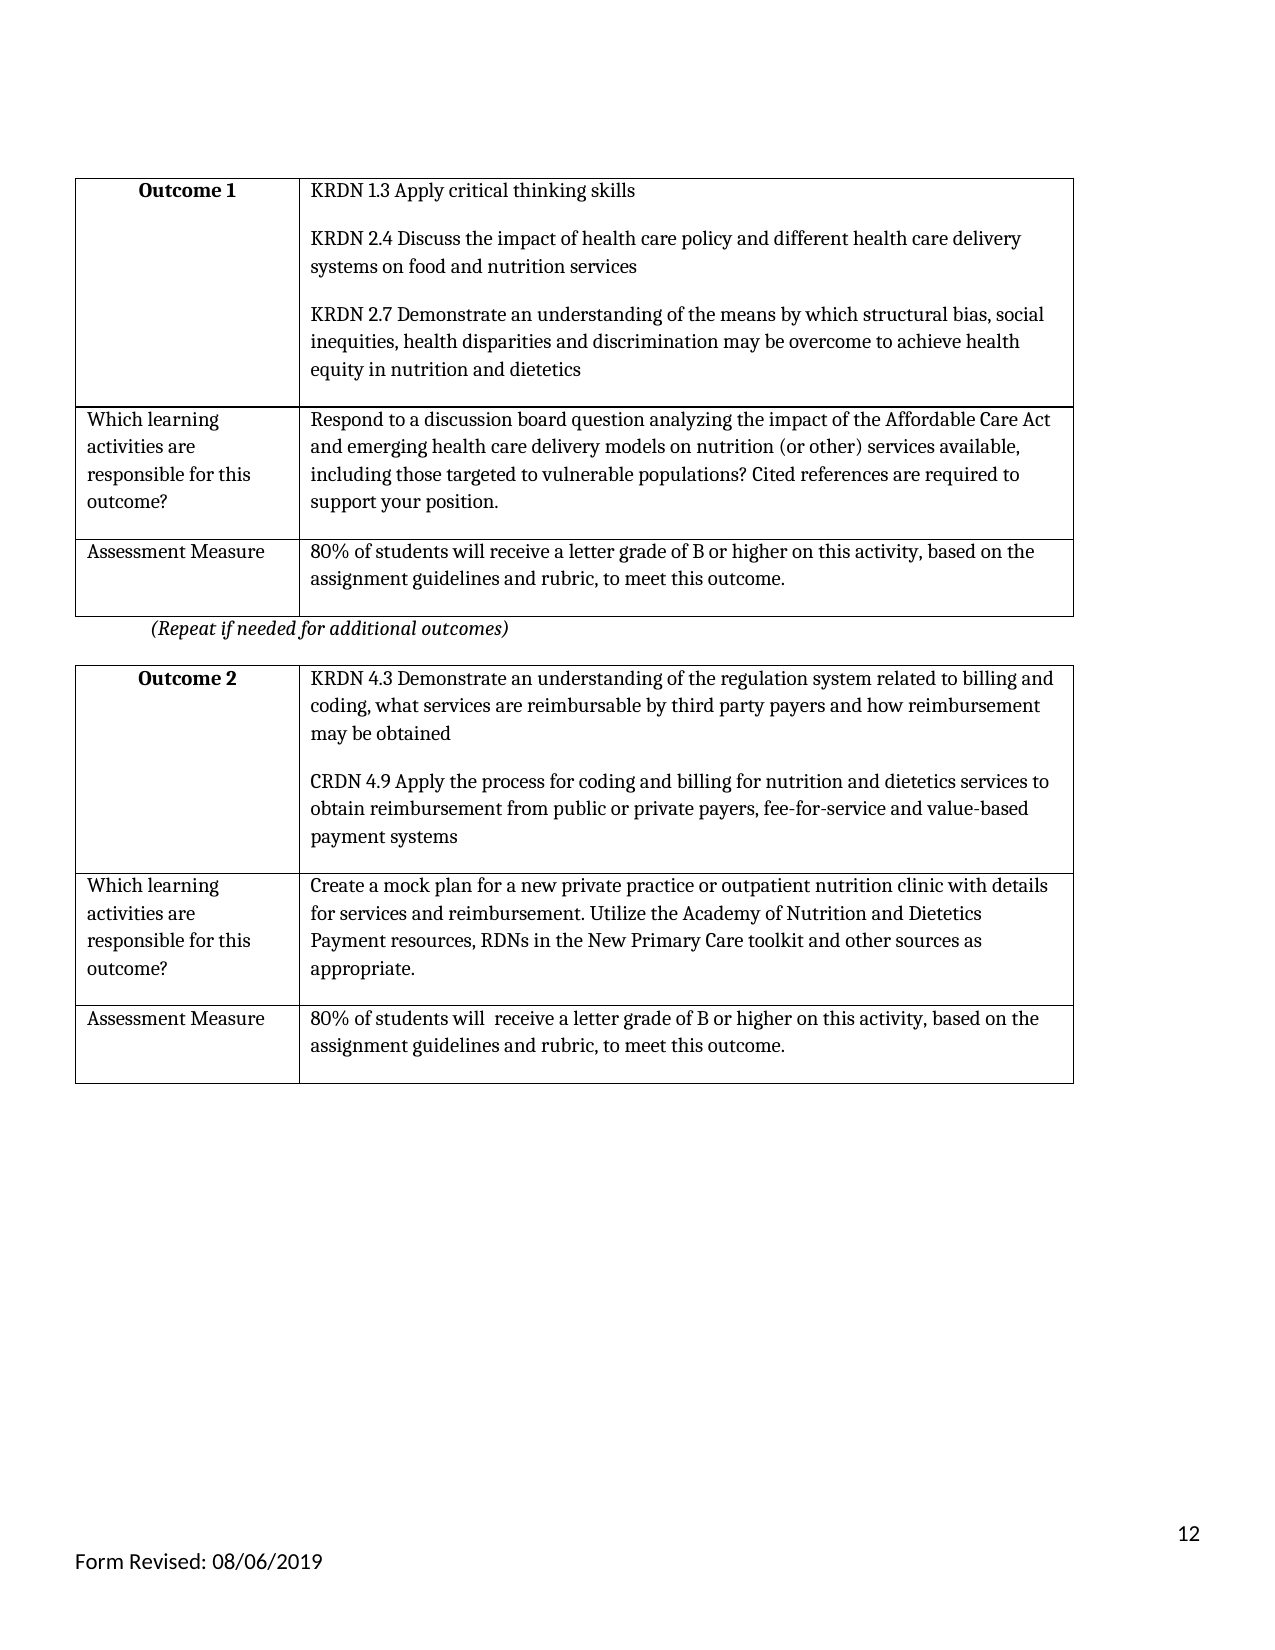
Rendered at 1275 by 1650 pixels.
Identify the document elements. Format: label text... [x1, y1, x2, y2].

table_cell Assessment Measure [76, 540, 299, 616]
table_cell Assessment Measure [76, 1006, 299, 1082]
table_header KRDN 1.3 Apply critical thinking skills KRDN 2.4 Discuss the impact of health care policy and different health care delivery systems on food and nutrition services KRDN 2.7 Demonstrate an understanding of the means by which structural bias, social inequities, health disparities and discrimination may be overcome to achieve health equity in nutrition and dietetics [300, 179, 1073, 406]
table_header KRDN 4.3 Demonstrate an understanding of the regulation system related to billing and coding, what services are reimbursable by third party payers and how reimbursement may be obtained CRDN 4.9 Apply the process for coding and billing for nutrition and dietetics services to obtain reimbursement from public or private payers, fee-for-service and value-based payment systems [300, 666, 1073, 873]
table_cell Respond to a discussion board question analyzing the impact of the Affordable Care Act and emerging health care delivery models on nutrition (or other) services available, including those targeted to vulnerable populations? Cited references are required to support your position. [300, 408, 1073, 538]
table_cell Create a mock plan for a new private practice or outpatient nutrition clinic with details for services and reimbursement. Utilize the Academy of Nutrition and Dietetics Payment resources, RDNs in the New Primary Care toolkit and other sources as appropriate. [300, 874, 1073, 1005]
table_cell 80% of students will receive a letter grade of B or higher on this activity, based on the assignment guidelines and rubric, to meet this outcome. [300, 1006, 1073, 1082]
table_cell Which learning activities are responsible for this outcome? [76, 874, 299, 1005]
text (Repeat if needed for additional outcomes) [75, 617, 1200, 641]
table_cell 80% of students will receive a letter grade of B or higher on this activity, based on the assignment guidelines and rubric, to meet this outcome. [300, 540, 1073, 616]
table_cell Which learning activities are responsible for this outcome? [76, 408, 299, 538]
table_header Outcome 2 [76, 666, 299, 873]
table_header Outcome 1 [76, 179, 299, 406]
